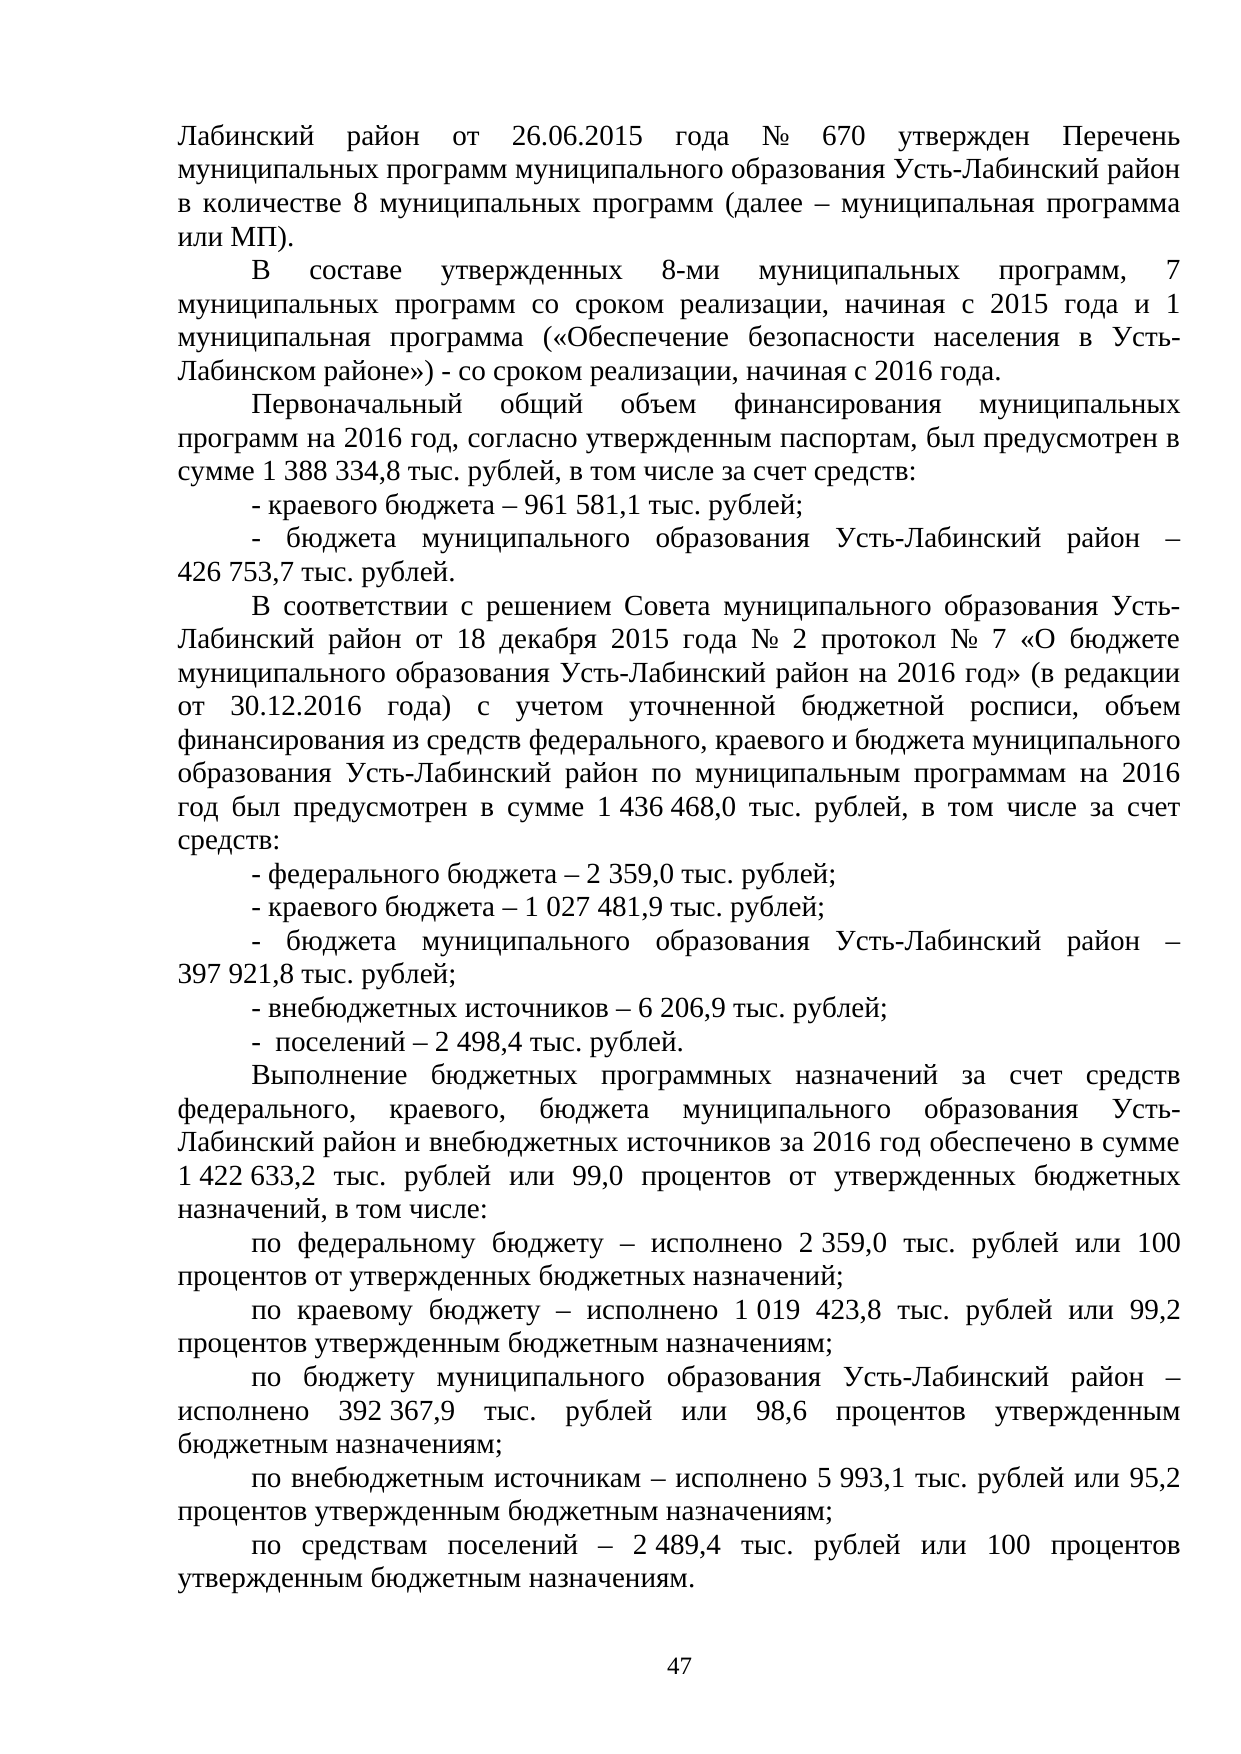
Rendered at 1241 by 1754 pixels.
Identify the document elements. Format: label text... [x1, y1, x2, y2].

text - поселений – 2 498,4 тыс. рублей. [177, 1024, 1181, 1057]
text по внебюджетным источникам – исполнено 5 993,1 тыс. рублей или 95,2 процентов утвержденным бюджетным назначениям; [177, 1460, 1181, 1527]
text по федеральному бюджету – исполнено 2 359,0 тыс. рублей или 100 процентов от утвержденных бюджетных назначений; [177, 1225, 1181, 1292]
text по бюджету муниципального образования Усть-Лабинский район –исполнено 392 367,9 тыс. рублей или 98,6 процентов утвержденным бюджетным назначениям; [177, 1359, 1181, 1460]
text - федерального бюджета – 2 359,0 тыс. рублей; [177, 856, 1181, 889]
text - краевого бюджета – 1 027 481,9 тыс. рублей; [177, 889, 1181, 923]
text - внебюджетных источников – 6 206,9 тыс. рублей; [177, 990, 1181, 1024]
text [177, 118, 1181, 252]
text по краевому бюджету – исполнено 1 019 423,8 тыс. рублей или 99,2 процентов утвержденным бюджетным назначениям; [177, 1292, 1181, 1359]
text Первоначальный общий объем финансирования муниципальных программ на 2016 год, согласно утвержденным паспортам, был предусмотрен в сумме 1 388 334,8 тыс. рублей, в том числе за счет средств: [177, 386, 1181, 487]
text - бюджета муниципального образования Усть-Лабинский район – 426 753,7 тыс. рублей. [177, 521, 1181, 588]
text В соответствии с решением Совета муниципального образования Усть-Лабинский район от 18 декабря 2015 года № 2 протокол № 7 «О бюджете муниципального образования Усть-Лабинский район на 2016 год» (в редакции от 30.12.2016 года) с учетом уточненной бюджетной росписи, объем финансирования из средств федерального, краевого и бюджета муниципального образования Усть-Лабинский район по муниципальным программам на 2016 год был предусмотрен в сумме 1 436 468,0 тыс. рублей, в том числе за счет средств: [177, 588, 1181, 856]
text - бюджета муниципального образования Усть-Лабинский район – 397 921,8 тыс. рублей; [177, 923, 1181, 990]
text - краевого бюджета – 961 581,1 тыс. рублей; [177, 487, 1181, 521]
text Выполнение бюджетных программных назначений за счет средств федерального, краевого, бюджета муниципального образования Усть-Лабинский район и внебюджетных источников за 2016 год обеспечено в сумме 1 422 633,2 тыс. рублей или 99,0 процентов от утвержденных бюджетных назначений, в том числе: [177, 1057, 1181, 1225]
text В составе утвержденных 8-ми муниципальных программ, 7 муниципальных программ со сроком реализации, начиная с 2015 года и 1 муниципальная программа («Обеспечение безопасности населения в Усть-Лабинском районе») - со сроком реализации, начиная с 2016 года. [177, 252, 1181, 386]
text по средствам поселений – 2 489,4 тыс. рублей или 100 процентов утвержденным бюджетным назначениям. [177, 1527, 1181, 1594]
